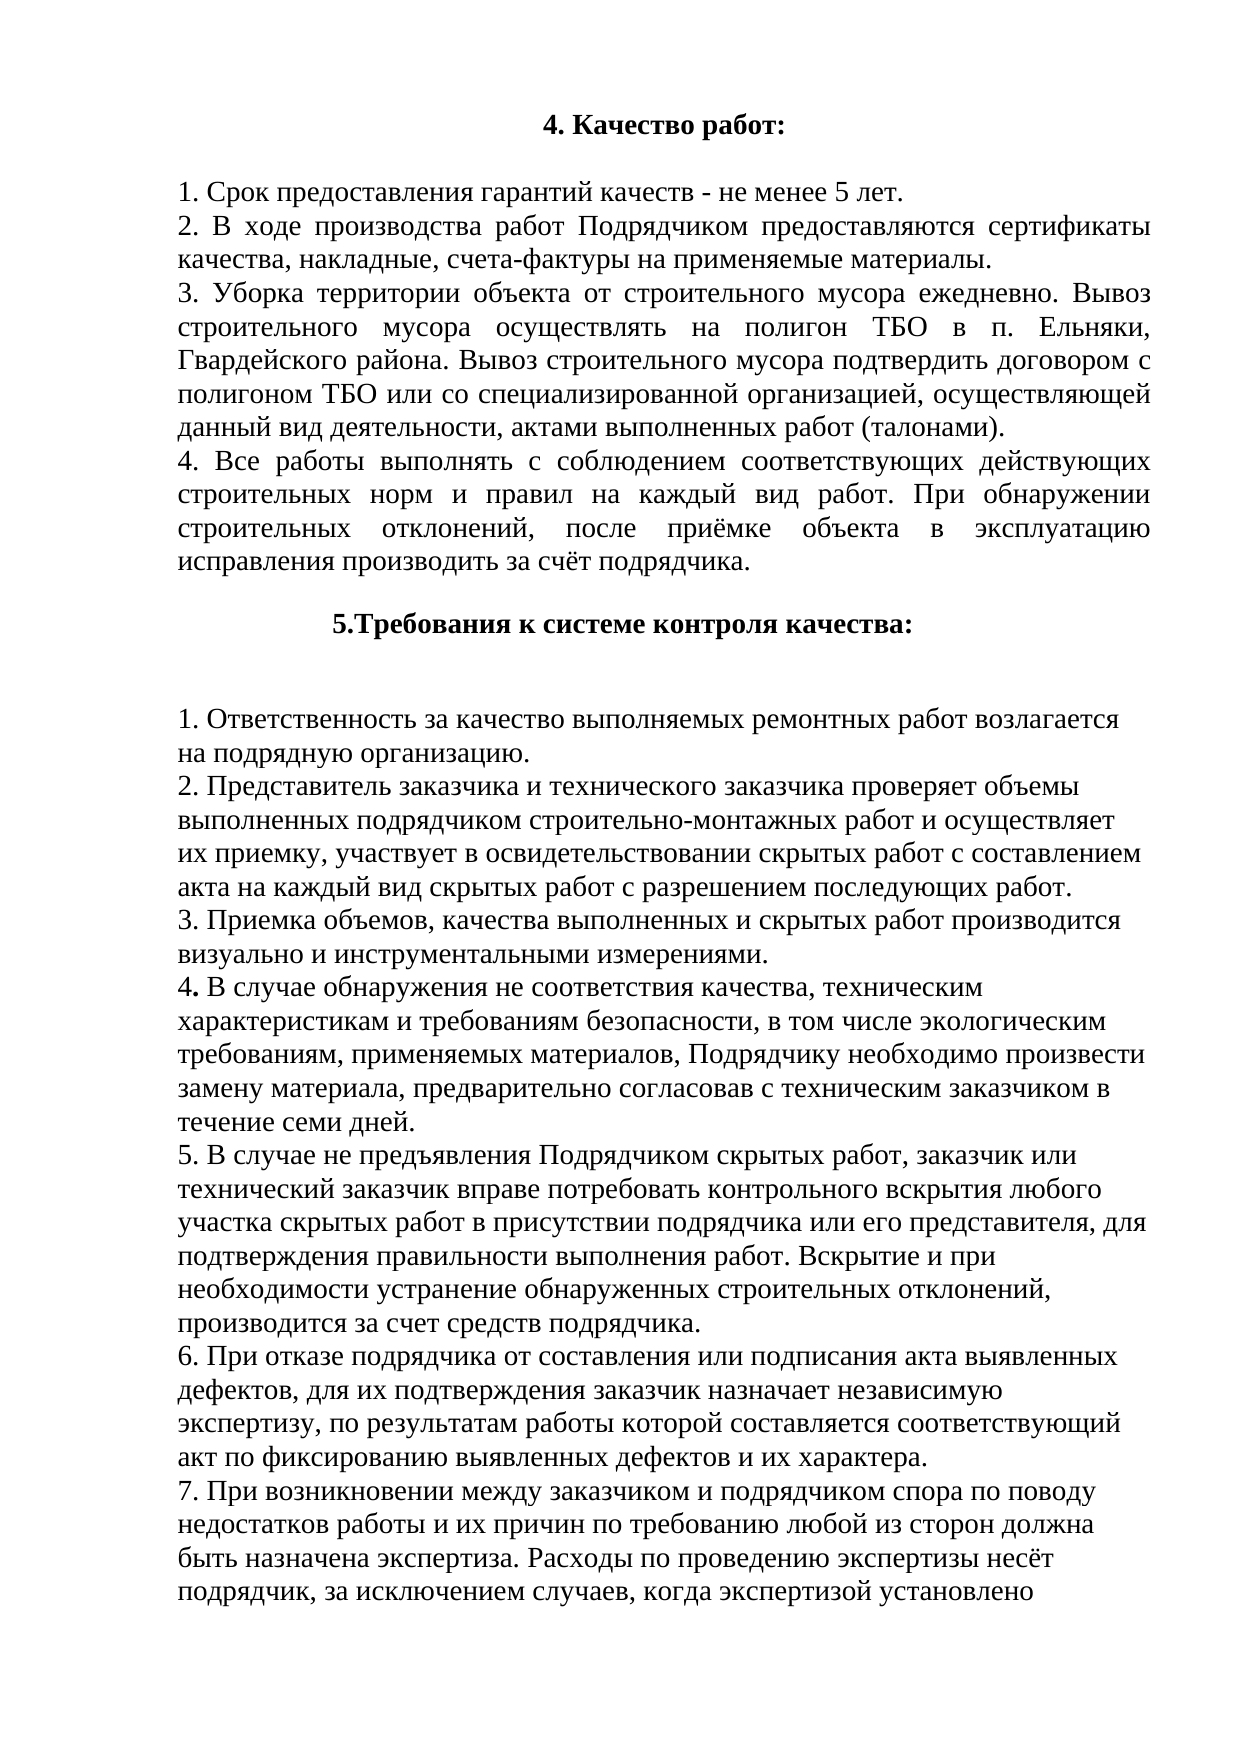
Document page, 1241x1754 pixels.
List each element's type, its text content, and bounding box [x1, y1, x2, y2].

text 2. В ходе производства работ Подрядчиком предоставляются сертификаты качества, накладные, счета-фактуры на применяемые материалы. [177, 208, 1152, 275]
text 5.Требования к системе контроля качества: [259, 606, 1152, 640]
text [177, 669, 1152, 1607]
text 4. Качество работ: [177, 107, 1152, 141]
text 1. Срок предоставления гарантий качеств - не менее 5 лет. [177, 174, 1152, 208]
text 4. Все работы выполнять с соблюдением соответствующих действующих строительных норм и правил на каждый вид работ. При обнаружении строительных отклонений, после приёмке объекта в эксплуатацию исправления производить за счёт подрядчика. [177, 443, 1152, 577]
text 3. Уборка территории объекта от строительного мусора ежедневно. Вывоз строительного мусора осуществлять на полигон ТБО в п. Ельняки, Гвардейского района. Вывоз строительного мусора подтвердить договором с полигоном ТБО или со специализированной организацией, осуществляющей данный вид деятельности, актами выполненных работ (талонами). [177, 275, 1152, 443]
